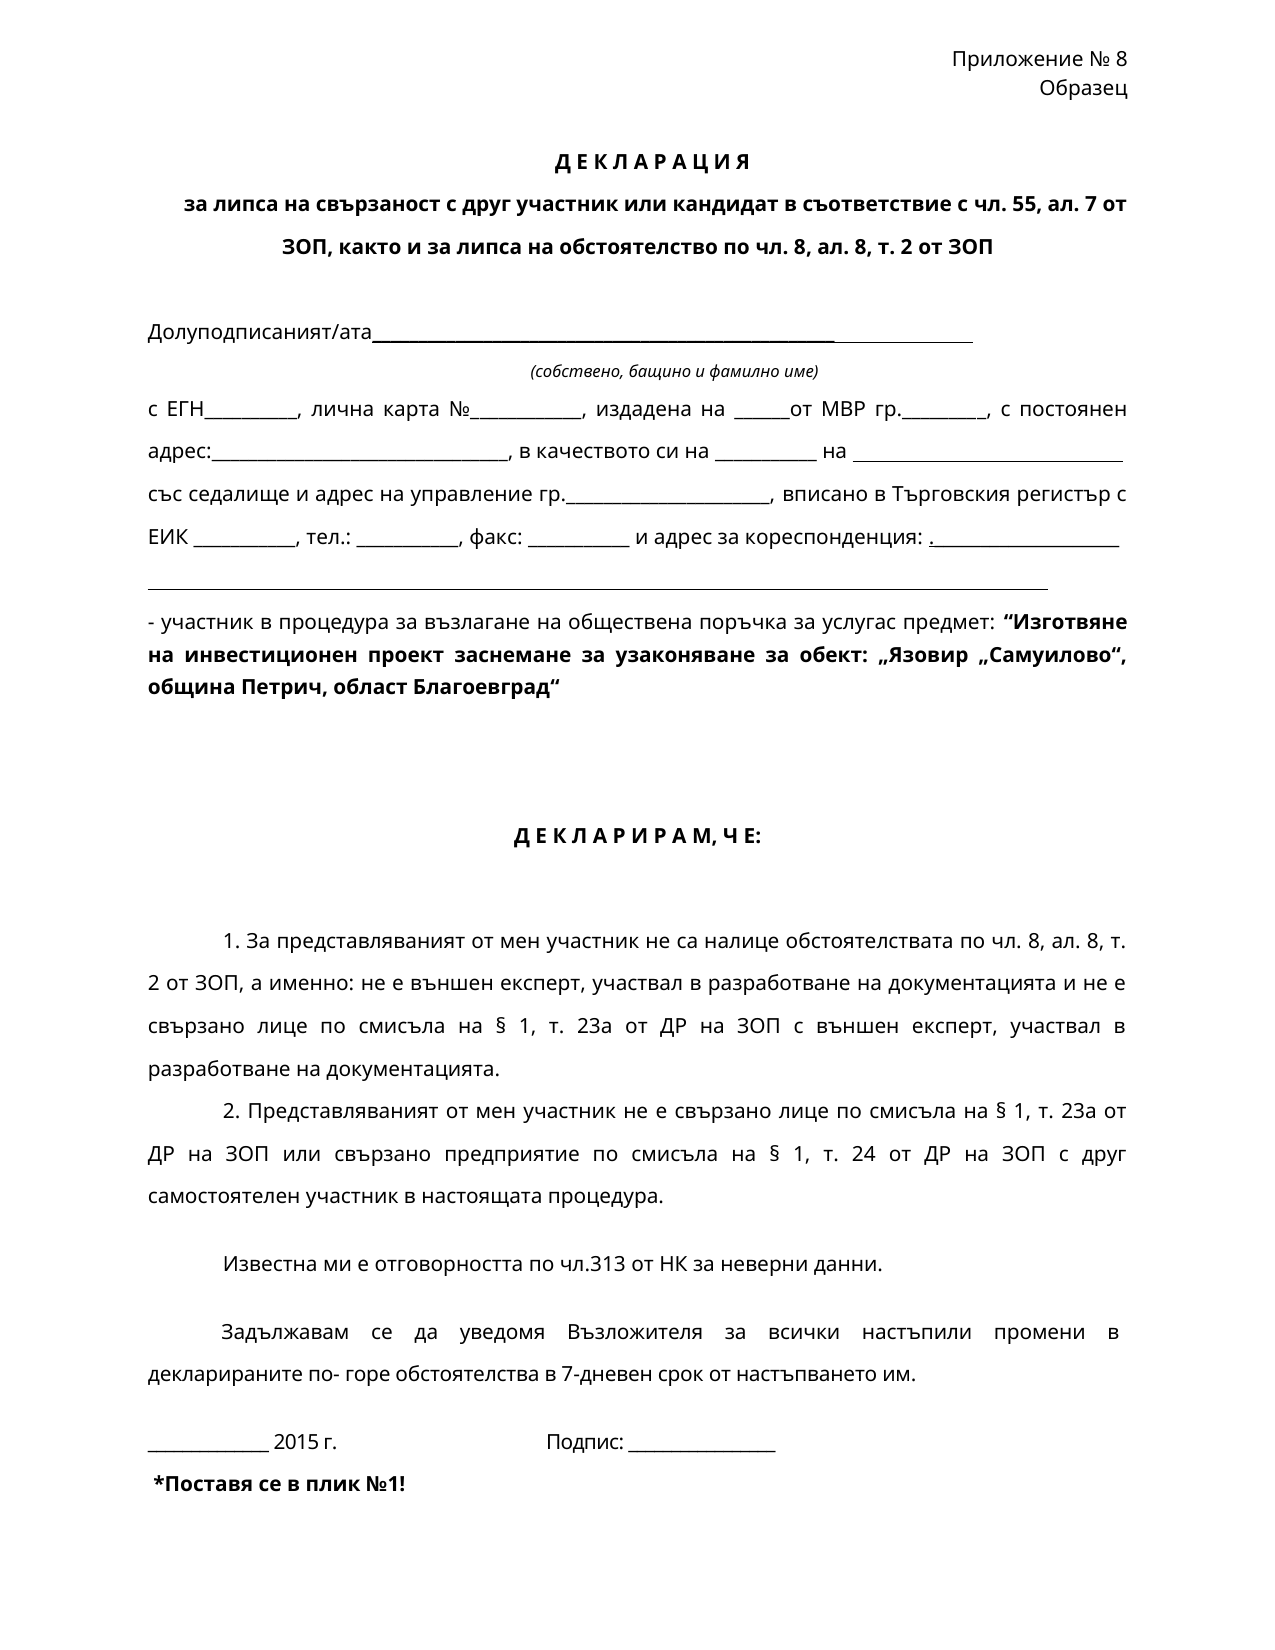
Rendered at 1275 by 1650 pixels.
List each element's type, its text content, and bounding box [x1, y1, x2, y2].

text Долуподписаният/ата__________________________________________________ [148, 317, 1127, 346]
text 2. Представляваният от мен участник не е свързано лице по смисъла на § 1, т. 23а от ДР на ЗОП или свързано предприятие по смисъла на § 1, т. 24 от ДР на ЗОП с друг самостоятелен участник в настоящата процедура. [148, 1096, 1127, 1210]
text за липса на свързаност с друг участник или кандидат в съответствие с чл. 55, ал. 7 от ЗОП, както и за липса на обстоятелство по чл. 8, ал. 8, т. 2 от ЗОП [148, 189, 1127, 261]
text Известна ми е отговорността по чл.313 от НК за неверни данни. [148, 1249, 1127, 1278]
text Задължавам се да уведомя Възложителя за всички настъпили промени в декларираните по- горе обстоятелства в 7-дневен срок от настъпването им. [148, 1317, 1120, 1388]
text Д Е К Л А Р И Р А М, Ч Е: [148, 821, 1127, 849]
text Д Е К Л А Р А Ц И Я [148, 147, 1127, 175]
text (собствено, бащино и фамилно име) [148, 360, 1127, 383]
text - участник в процедура за възлагане на обществена поръчка за услугас предмет: “Изготвяне на инвестиционен проект заснемане за узаконяване за обект: „Язовир „Самуилово“, община Петрич, област Благоевград“ [148, 607, 1127, 701]
text 1. За представляваният от мен участник не са налице обстоятелствата по чл. 8, ал. 8, т. 2 от ЗОП, а именно: не е външен експерт, участвал в разработване на документацията и не е свързано лице по смисъла на § 1, т. 23а от ДР на ЗОП с външен експерт, участвал в разработване на документацията. [148, 926, 1127, 1082]
text с ЕГН__________, лична карта №____________, издадена на ______от МВР гр._________, с постоянен адрес:________________________________, в качеството си на ___________ на със седалище и адрес на управление гр.______________________, вписано в Търговския регистър с ЕИК ___________, тел.: ___________, факс: ___________ и адрес за кореспонденция: .____________________ [148, 394, 1127, 593]
text *Поставя се в плик №1! [148, 1469, 1127, 1498]
text ______________ 2015 г. Подпис: _________________ [148, 1427, 1120, 1455]
